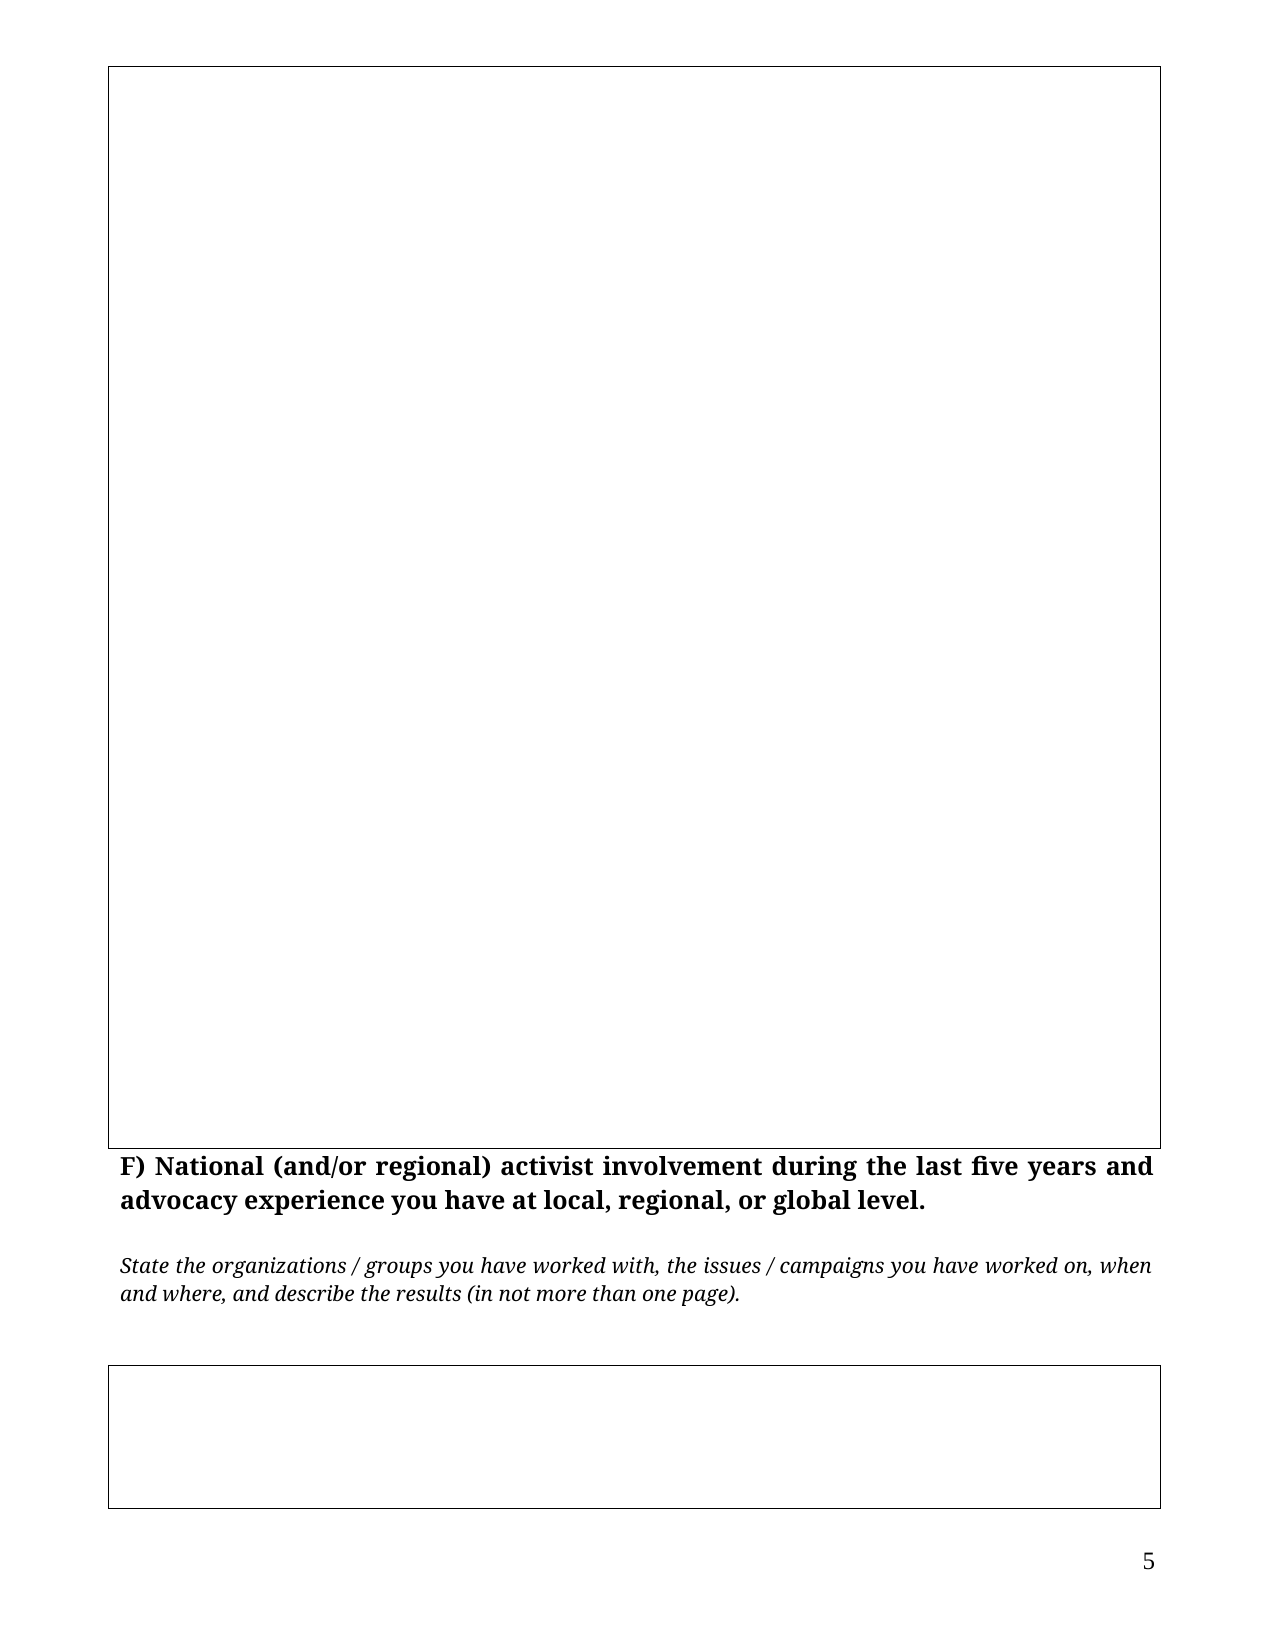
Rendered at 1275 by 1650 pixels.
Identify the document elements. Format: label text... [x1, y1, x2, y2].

table_header [109, 67, 1160, 1148]
text State the organizations / groups you have worked with, the issues / campaigns you have worked on, when and where, and describe the results (in not more than one page). [120, 1251, 1155, 1308]
table_header [109, 1366, 1160, 1508]
text F) National (and/or regional) activist involvement during the last five years and advocacy experience you have at local, regional, or global level. [120, 1149, 1155, 1217]
